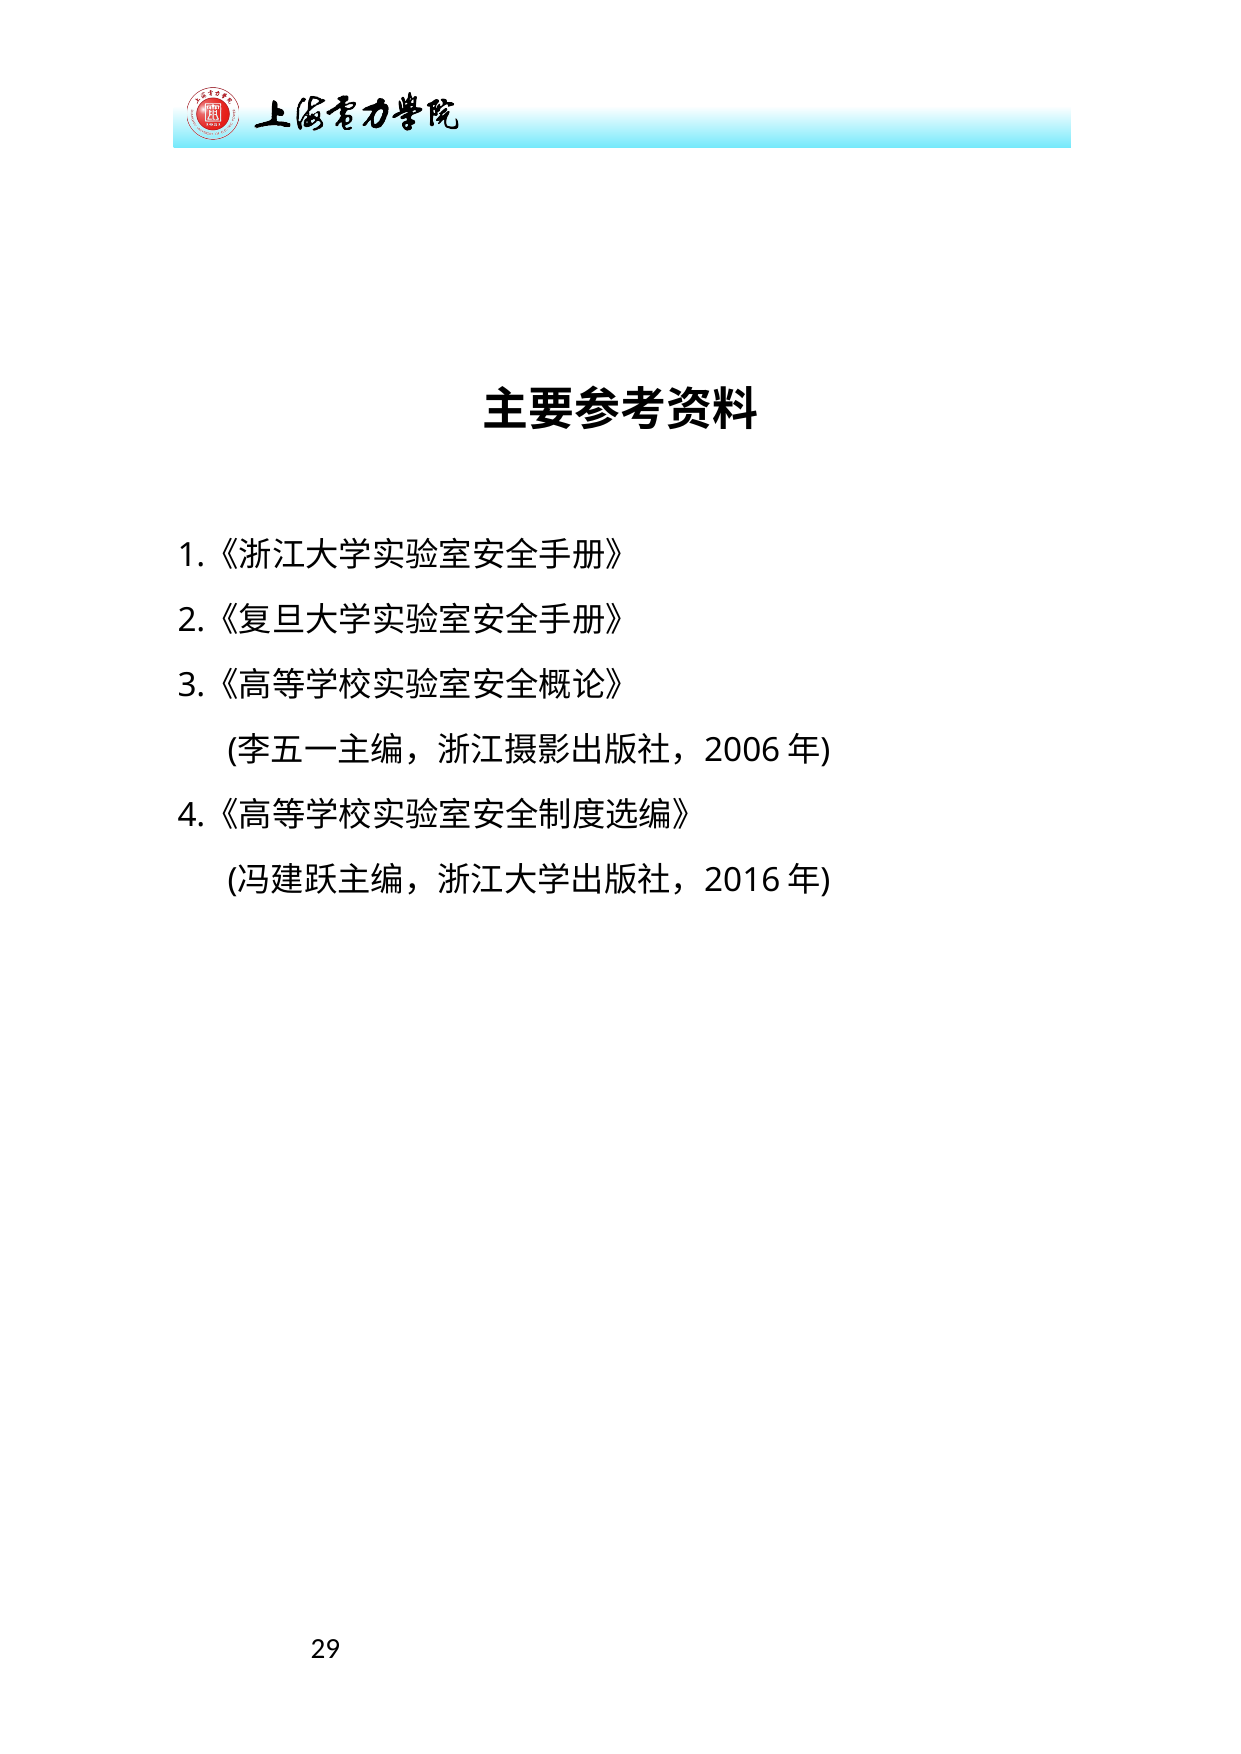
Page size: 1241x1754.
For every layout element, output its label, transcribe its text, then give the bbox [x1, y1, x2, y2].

text 2.《复旦大学实验室安全手册》 [177, 584, 1063, 649]
text (冯建跃主编，浙江大学出版社，2016年) [177, 844, 1063, 909]
text (李五一主编，浙江摄影出版社，2006年) [177, 714, 1063, 779]
text 3.《高等学校实验室安全概论》 [177, 649, 1063, 714]
text 主要参考资料 [177, 357, 1063, 454]
text 1.《浙江大学实验室安全手册》 [177, 519, 1063, 584]
picture [254, 92, 459, 131]
picture [187, 87, 239, 140]
text 4.《高等学校实验室安全制度选编》 [177, 779, 1063, 844]
